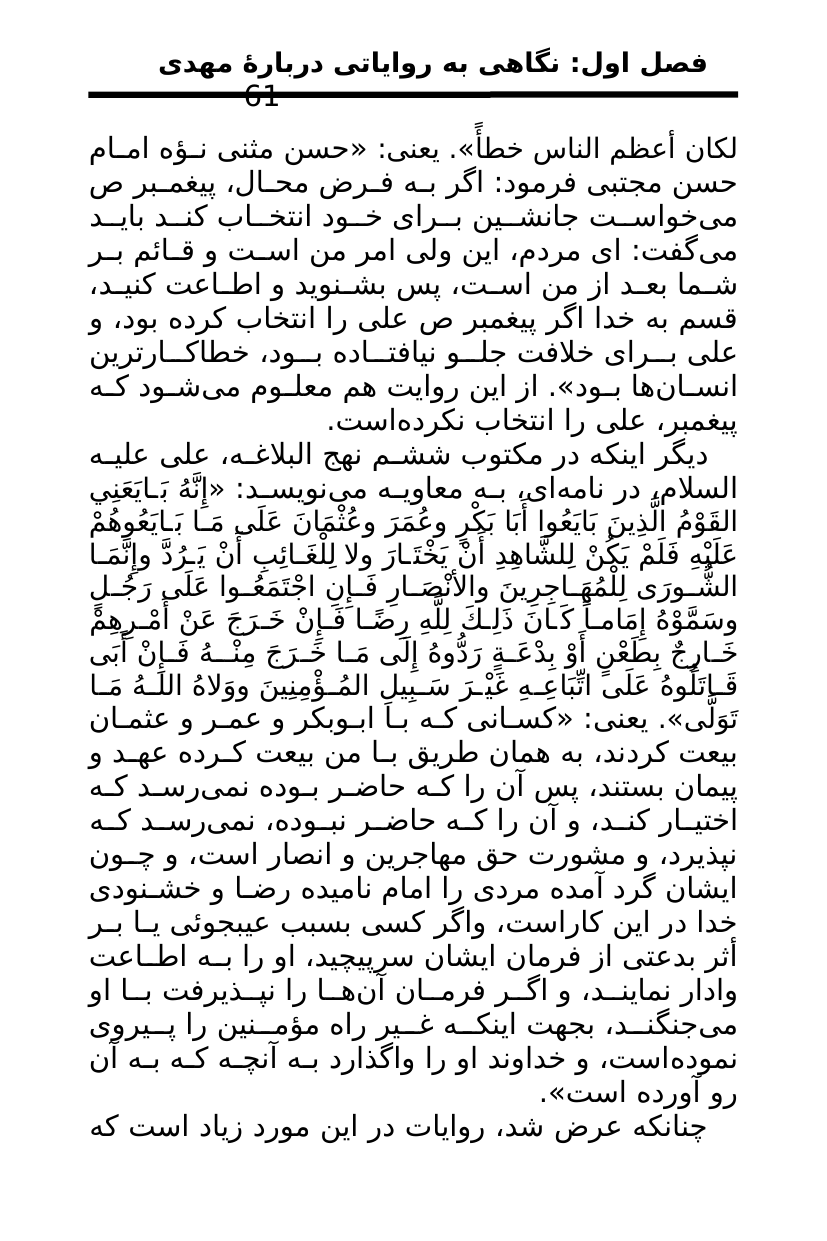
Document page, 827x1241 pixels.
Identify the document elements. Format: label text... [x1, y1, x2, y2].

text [89, 132, 738, 437]
text دیگر اینکه در مکتوب ششم نهج البلاغه، علی علیه السلام، در نامه‌ای، به معاویه می‌نویسد: «إِنَّهُ بَايَعَنِي القَوْمُ الَّذِينَ بَايَعُوا أَبَا بَكْرٍ وعُمَرَ وعُثْمَانَ عَلَى مَا بَايَعُوهُمْ عَلَيْهِ فَلَمْ يَكُنْ لِلشَّاهِدِ أَنْ يَخْتَارَ ولا لِلْغَائِبِ أَنْ يَرُدَّ وإِنَّمَا الشُّورَى لِلْمُهَاجِرِينَ والأنْصَارِ فَإِنِ اجْتَمَعُوا عَلَى رَجُلٍ وسَمَّوْهُ إِمَاماً كَانَ ذَلِكَ لِلَّهِ رِضًا فَإِنْ خَرَجَ عَنْ أَمْرِهِمْ خَارِجٌ بِطَعْنٍ أَوْ بِدْعَةٍ رَدُّوهُ إِلَى مَا خَرَجَ مِنْـهُ فَإِنْ أَبَى قَاتَلُوهُ عَلَى اتِّبَاعِهِ غَيْرَ سَبِيلِ المُؤْمِنِينَ ووَلاهُ اللهُ مَا تَوَلَّى». یعنی: «کسانی که با ابوبکر و عمر و عثمان بیعت کردند، به همان طریق با من بیعت کرده عهد و پیمان بستند، پس آن را که حاضر بوده نمی‌رسد که اختیار کند، و آن را که حاضر نبوده، نمی‌رسد که نپذیرد، و مشورت حق مهاجرین و انصار است، و چون ایشان گرد آمده مردی را امام نامیده رضا و خشنودی خدا در این کاراست، واگر کسی بسبب عیبجوئی یا بر أثر بدعتی از فرمان ایشان سرپیچید، او را به اطاعت وادار نمایند، و اگر فرمان آن‌ها را نپذیرفت با او می‌جنگند، بجهت اینکه غیر راه مؤمنین را پیروی نموده‌است، و خداوند او را واگذارد به آنچه که به آن رو آورده است». [89, 437, 738, 1109]
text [89, 1109, 738, 1143]
